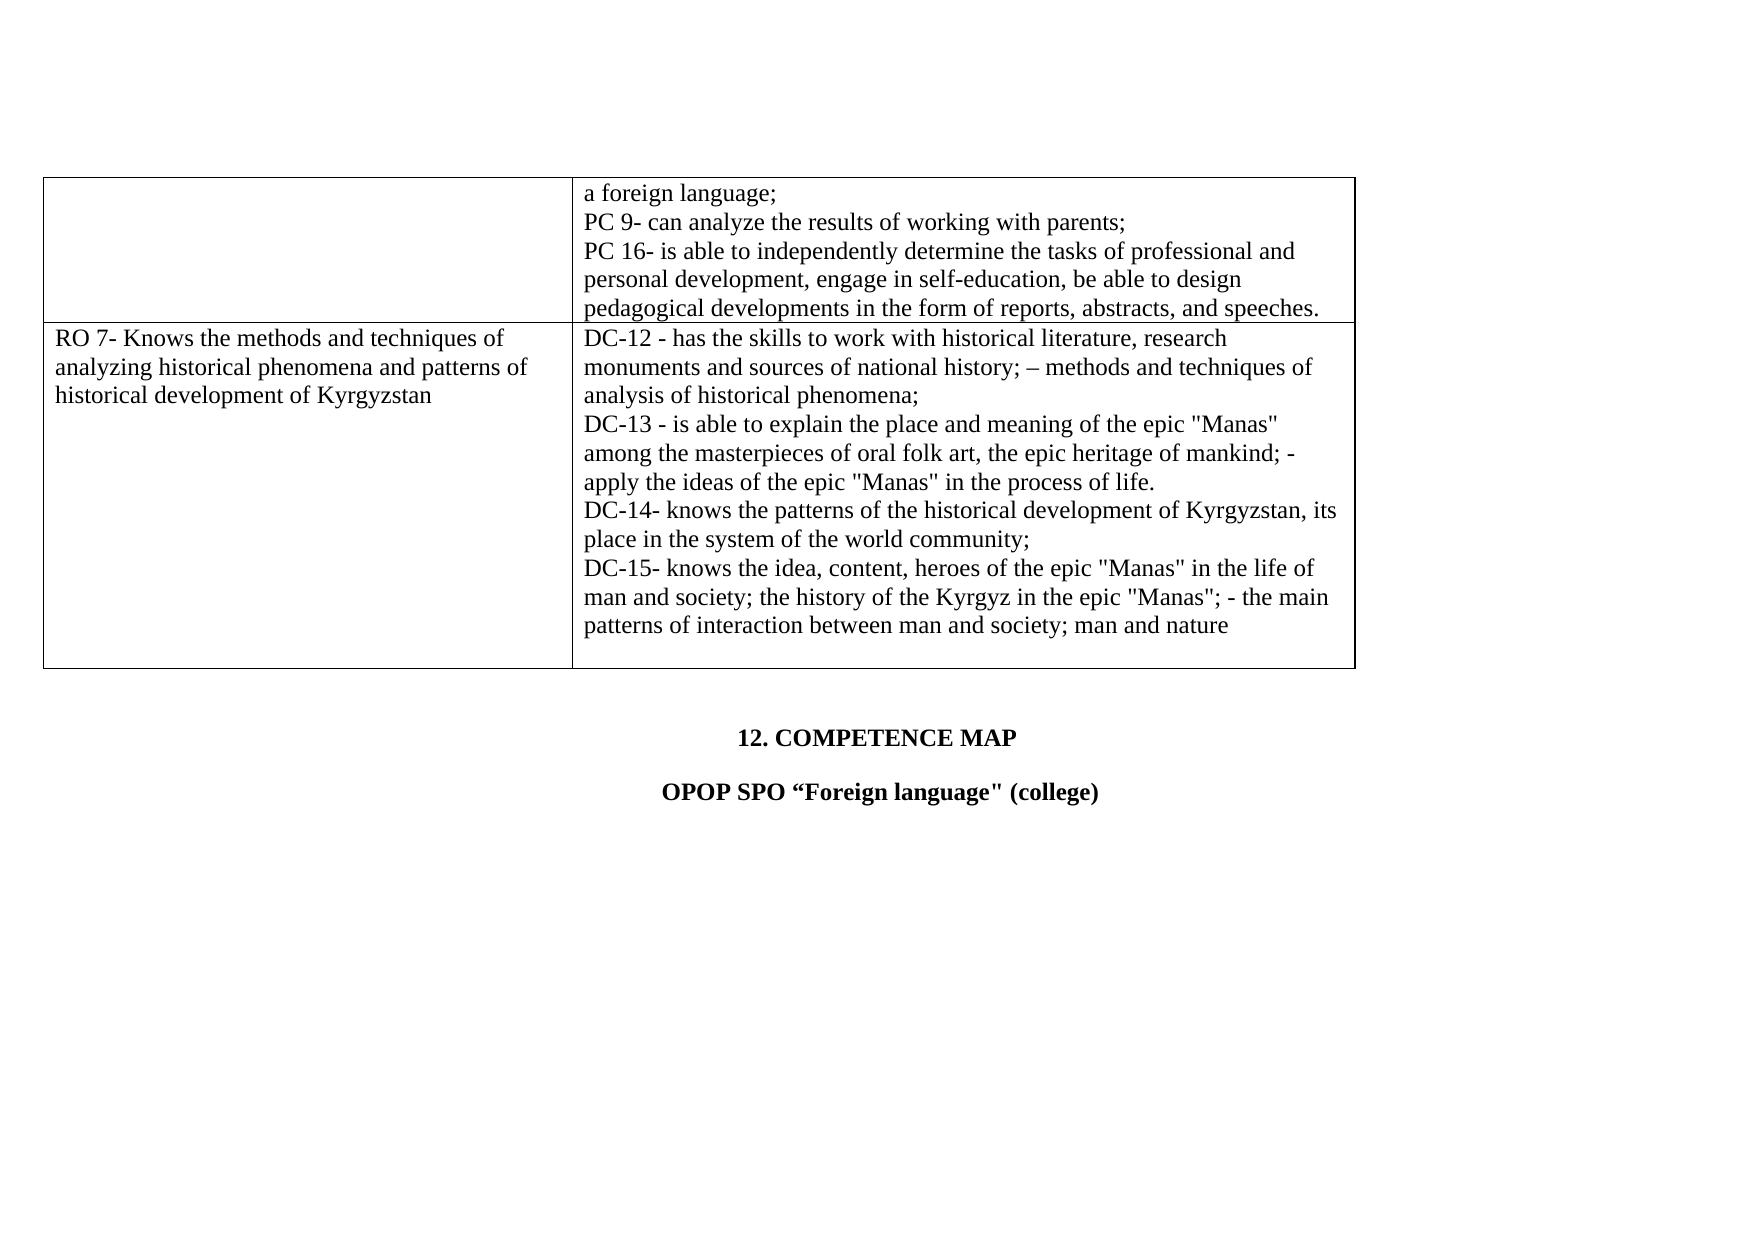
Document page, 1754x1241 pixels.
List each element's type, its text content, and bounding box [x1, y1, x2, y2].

table_cell DC-12 - has the skills to work with historical literature, research monuments and sources of national history; – methods and techniques of analysis of historical phenomena; DC-13 - is able to explain the place and meaning of the epic "Manas" among the masterpieces of oral folk art, the epic heritage of mankind; - apply the ideas of the epic "Manas" in the process of life. DC-14- knows the patterns of the historical development of Kyrgyzstan, its place in the system of the world community; DC-15- knows the idea, content, heroes of the epic "Manas" in the life of man and society; the history of the Kyrgyz in the epic "Manas"; - the main patterns of interaction between man and society; man and nature [573, 323, 1354, 668]
table_cell RO 7- Knows the methods and techniques of analyzing historical phenomena and patterns of historical development of Kyrgyzstan [44, 323, 572, 668]
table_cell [573, 178, 1354, 322]
text 12. COMPETENCE MAP [118, 723, 1636, 752]
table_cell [44, 178, 572, 322]
text OPOP SPO “Foreign language" (college) [118, 777, 1636, 806]
